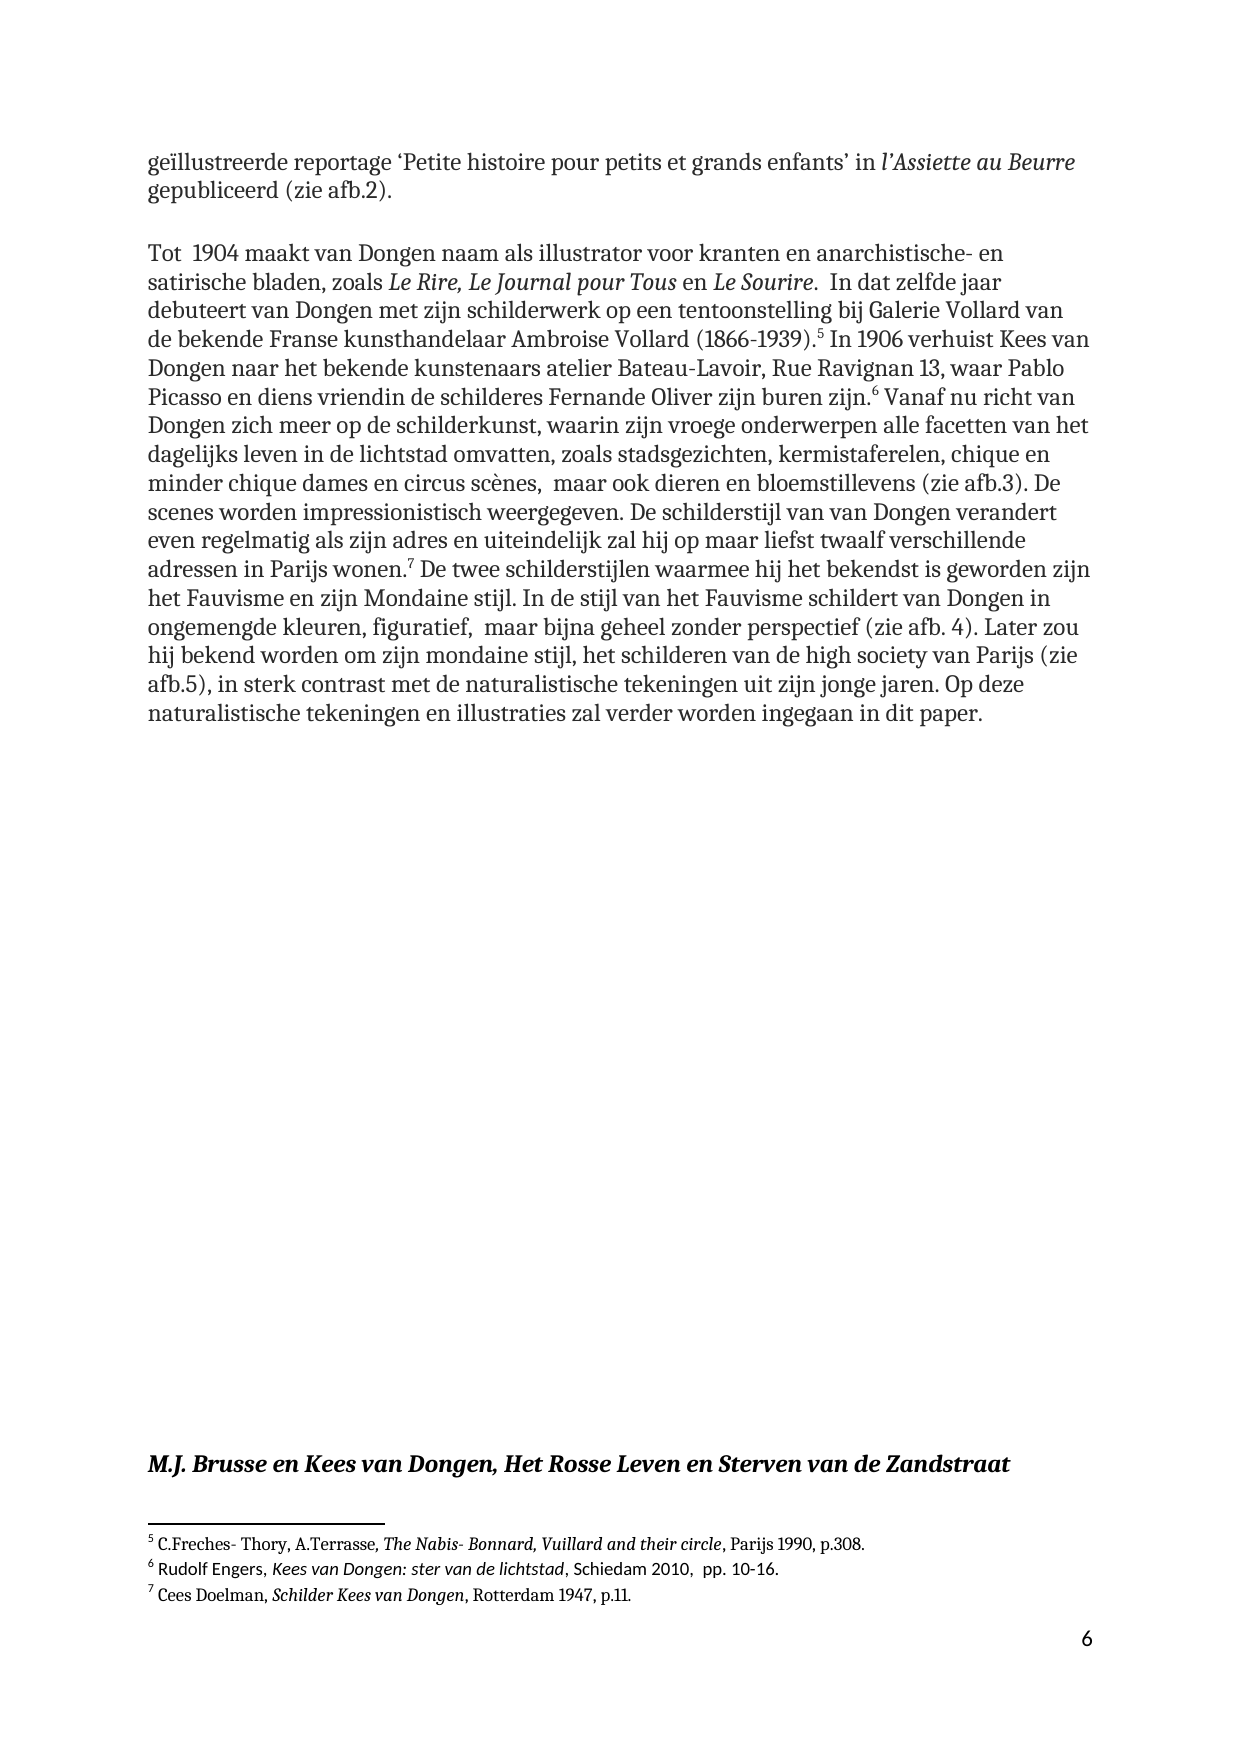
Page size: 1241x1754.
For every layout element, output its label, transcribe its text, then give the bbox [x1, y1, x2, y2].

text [148, 148, 1093, 205]
text Tot 1904 maakt van Dongen naam als illustrator voor kranten en anarchistische- en satirische bladen, zoals Le Rire, Le Journal pour Tous en Le Sourire. In dat zelfde jaar debuteert van Dongen met zijn schilderwerk op een tentoonstelling bij Galerie Vollard van de bekende Franse kunsthandelaar Ambroise Vollard (1866-1939). In 1906 verhuist Kees van Dongen naar het bekende kunstenaars atelier Bateau-Lavoir, Rue Ravignan 13, waar Pablo Picasso en diens vriendin de schilderes Fernande Oliver zijn buren zijn. Vanaf nu richt van Dongen zich meer op de schilderkunst, waarin zijn vroege onderwerpen alle facetten van het dagelijks leven in de lichtstad omvatten, zoals stadsgezichten, kermistaferelen, chique en minder chique dames en circus scènes, maar ook dieren en bloemstillevens (zie afb.3). De scenes worden impressionistisch weergegeven. De schilderstijl van van Dongen verandert even regelmatig als zijn adres en uiteindelijk zal hij op maar liefst twaalf verschillende adressen in Parijs wonen. De twee schilderstijlen waarmee hij het bekendst is geworden zijn het Fauvisme en zijn Mondaine stijl. In de stijl van het Fauvisme schildert van Dongen in ongemengde kleuren, figuratief, maar bijna geheel zonder perspectief (zie afb. 4). Later zou hij bekend worden om zijn mondaine stijl, het schilderen van de high society van Parijs (zie afb.5), in sterk contrast met de naturalistische tekeningen uit zijn jonge jaren. Op deze naturalistische tekeningen en illustraties zal verder worden ingegaan in dit paper. [148, 239, 1093, 728]
text M.J. Brusse en Kees van Dongen, Het Rosse Leven en Sterven van de Zandstraat [148, 1450, 1093, 1479]
